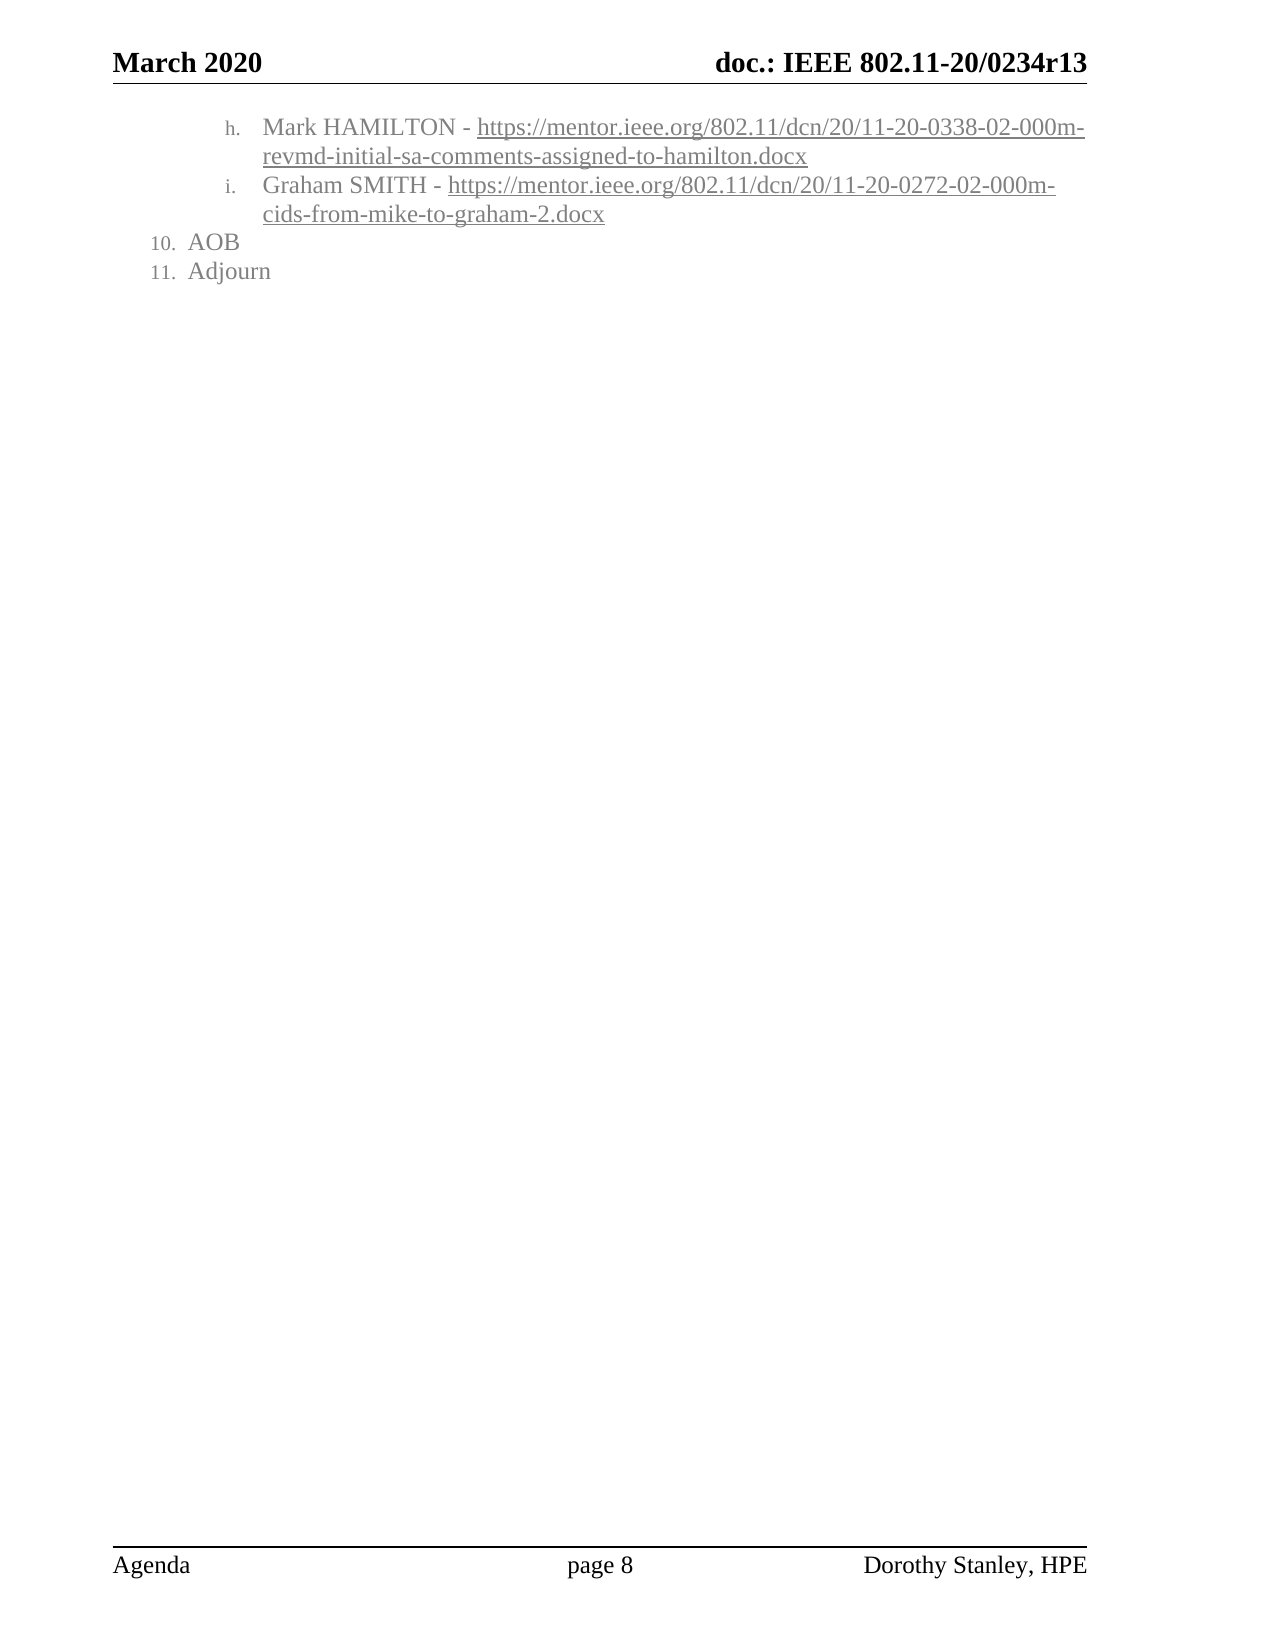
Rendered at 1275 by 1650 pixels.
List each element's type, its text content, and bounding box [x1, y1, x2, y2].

list Adjourn [150, 256, 1087, 285]
list AOB [150, 227, 1087, 256]
list Graham SMITH - https://mentor.ieee.org/802.11/dcn/20/11-20-0272-02-000m-cids-from-mike-to-graham-2.docx [225, 170, 1087, 227]
list Mark HAMILTON - https://mentor.ieee.org/802.11/dcn/20/11-20-0338-02-000m-revmd-initial-sa-comments-assigned-to-hamilton.docx [225, 112, 1087, 170]
